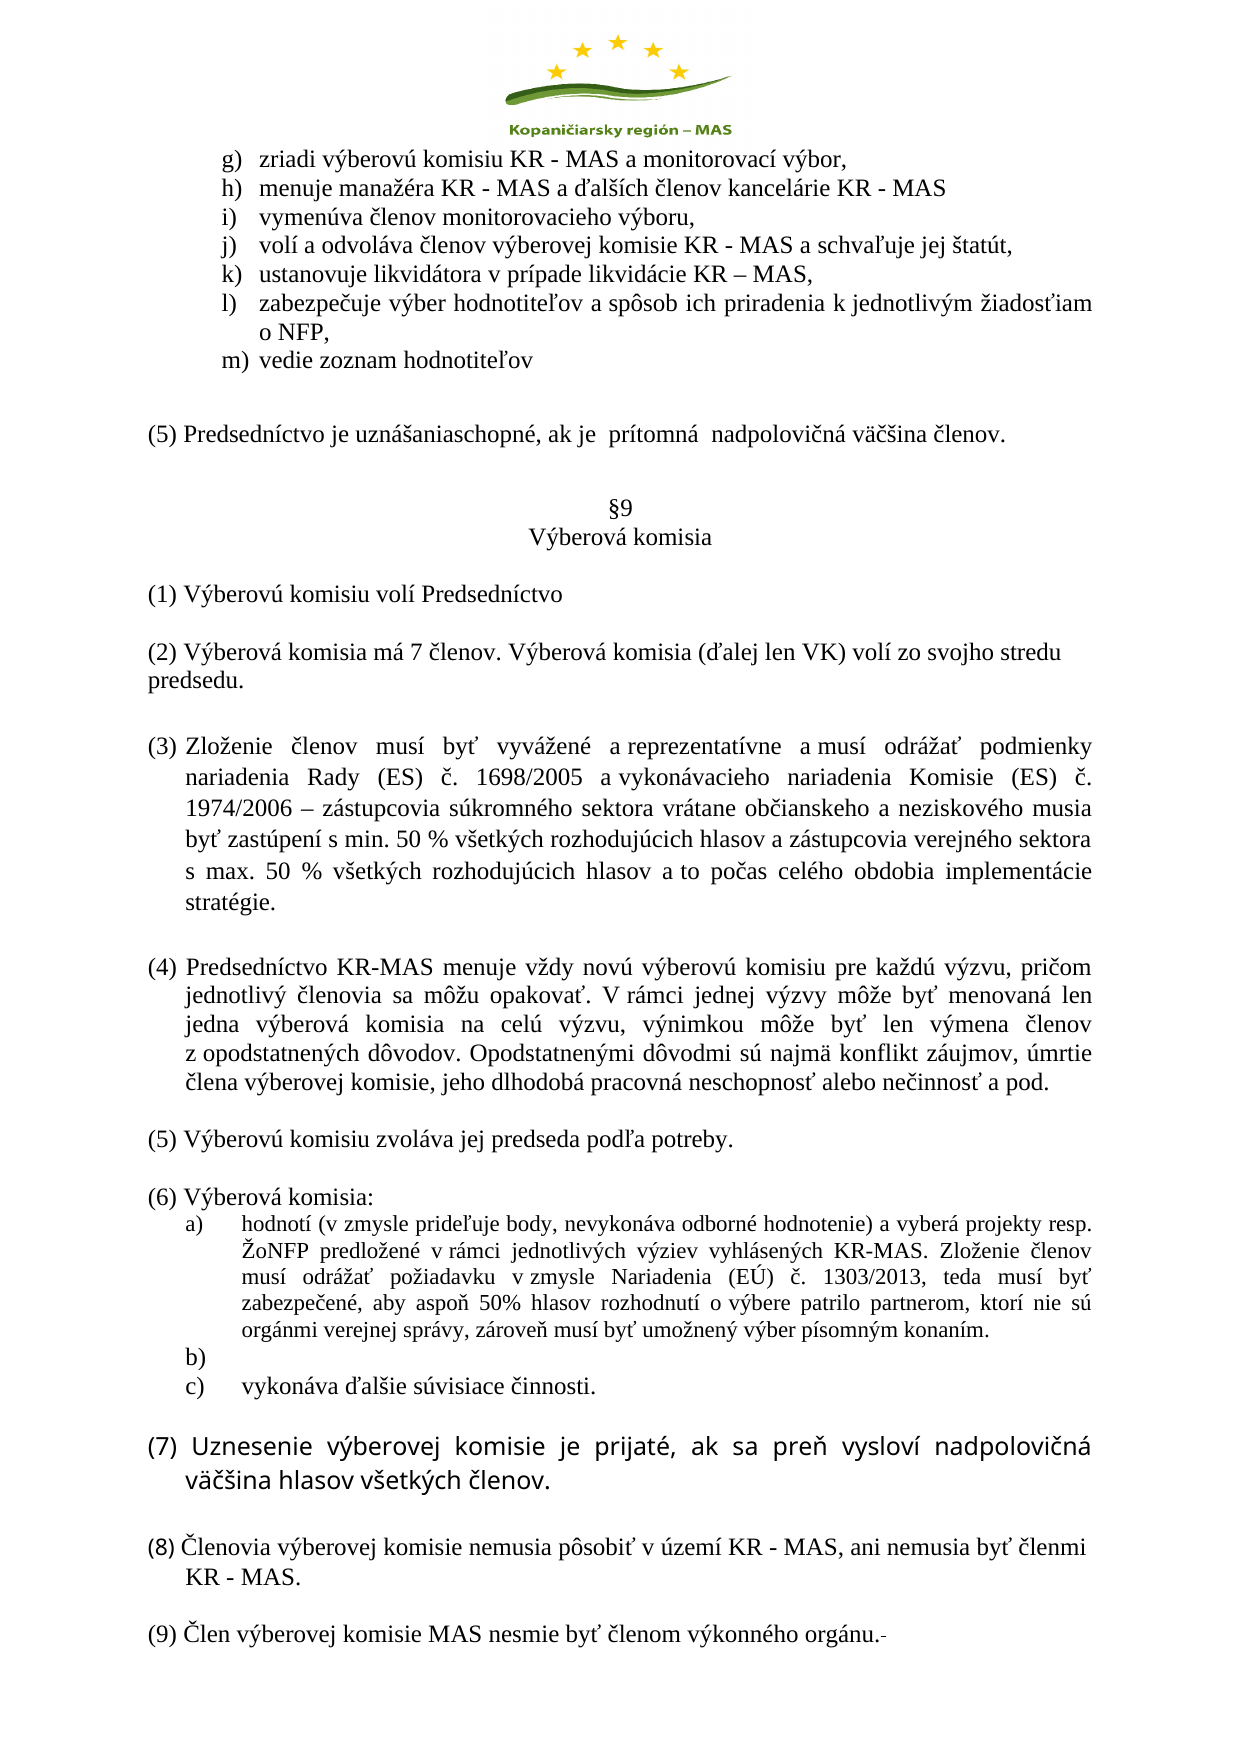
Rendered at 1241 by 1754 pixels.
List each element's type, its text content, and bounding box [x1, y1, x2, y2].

text Výberová komisia [148, 522, 1092, 550]
text (8) Členovia výberovej komisie nemusia pôsobiť v území KR - MAS, ani nemusia byť členmi KR - MAS. [148, 1531, 1092, 1591]
text (7) Uznesenie výberovej komisie je prijaté, ak sa preň vysloví nadpolovičná väčšina hlasov všetkých členov. [148, 1428, 1092, 1496]
list vykonáva ďalšie súvisiace činnosti. [185, 1371, 1092, 1399]
list vedie zoznam hodnotiteľov [221, 345, 1092, 374]
list vymenúva členov monitorovacieho výboru, [221, 202, 1092, 230]
list ustanovuje likvidátora v prípade likvidácie KR – MAS, [221, 259, 1092, 288]
text (5) Predsedníctvo je uznášaniaschopné, ak je prítomná nadpolovičná väčšina členov. [148, 418, 1092, 449]
list zriadi výberovú komisiu KR - MAS a monitorovací výbor, [221, 144, 1092, 173]
text (2) Výberová komisia má 7 členov. Výberová komisia (ďalej len VK) volí zo svojho stredu predsedu. [148, 637, 1092, 694]
list menuje manažéra KR - MAS a ďalších členov kancelárie KR - MAS [221, 173, 1092, 202]
list volí a odvoláva členov výberovej komisie KR - MAS a schvaľuje jej štatút, [221, 230, 1092, 259]
list zabezpečuje výber hodnotiteľov a spôsob ich priradenia k jednotlivým žiadosťiam o NFP, [221, 288, 1092, 345]
text (1) Výberovú komisiu volí Predsedníctvo [148, 579, 1092, 608]
picture [475, 0, 765, 144]
text §9 [148, 493, 1092, 522]
text (9) Člen výberovej komisie MAS nesmie byť členom výkonného orgánu. [148, 1619, 1092, 1648]
text (3) Zloženie členov musí byť vyvážené a reprezentatívne a musí odrážať podmienky nariadenia Rady (ES) č. 1698/2005 a vykonávacieho nariadenia Komisie (ES) č. 1974/2006 – zástupcovia súkromného sektora vrátane občianskeho a neziskového musia byť zastúpení s min. 50 % všetkých rozhodujúcich hlasov a zástupcovia verejného sektora s max. 50 % všetkých rozhodujúcich hlasov a to počas celého obdobia implementácie stratégie. [148, 729, 1092, 917]
text (6) Výberová komisia: [148, 1182, 1092, 1210]
list hodnotí (v zmysle prideľuje body, nevykonáva odborné hodnotenie) a vyberá projekty resp. ŽoNFP predložené v rámci jednotlivých výziev vyhlásených KR-MAS. Zloženie členov musí odrážať požiadavku v zmysle Nariadenia (EÚ) č. 1303/2013, teda musí byť zabezpečené, aby aspoň 50% hlasov rozhodnutí o výbere patrilo partnerom, ktorí nie sú orgánmi verejnej správy, zároveň musí byť umožnený výber písomným konaním. [185, 1210, 1092, 1342]
text (5) Výberovú komisiu zvoláva jej predseda podľa potreby. [148, 1124, 1092, 1153]
text (4) Predsedníctvo KR-MAS menuje vždy novú výberovú komisiu pre každú výzvu, pričom jednotlivý členovia sa môžu opakovať. V rámci jednej výzvy môže byť menovaná len jedna výberová komisia na celú výzvu, výnimkou môže byť len výmena členov z opodstatnených dôvodov. Opodstatnenými dôvodmi sú najmä konflikt záujmov, úmrtie člena výberovej komisie, jeho dlhodobá pracovná neschopnosť alebo nečinnosť a pod. [148, 952, 1092, 1095]
